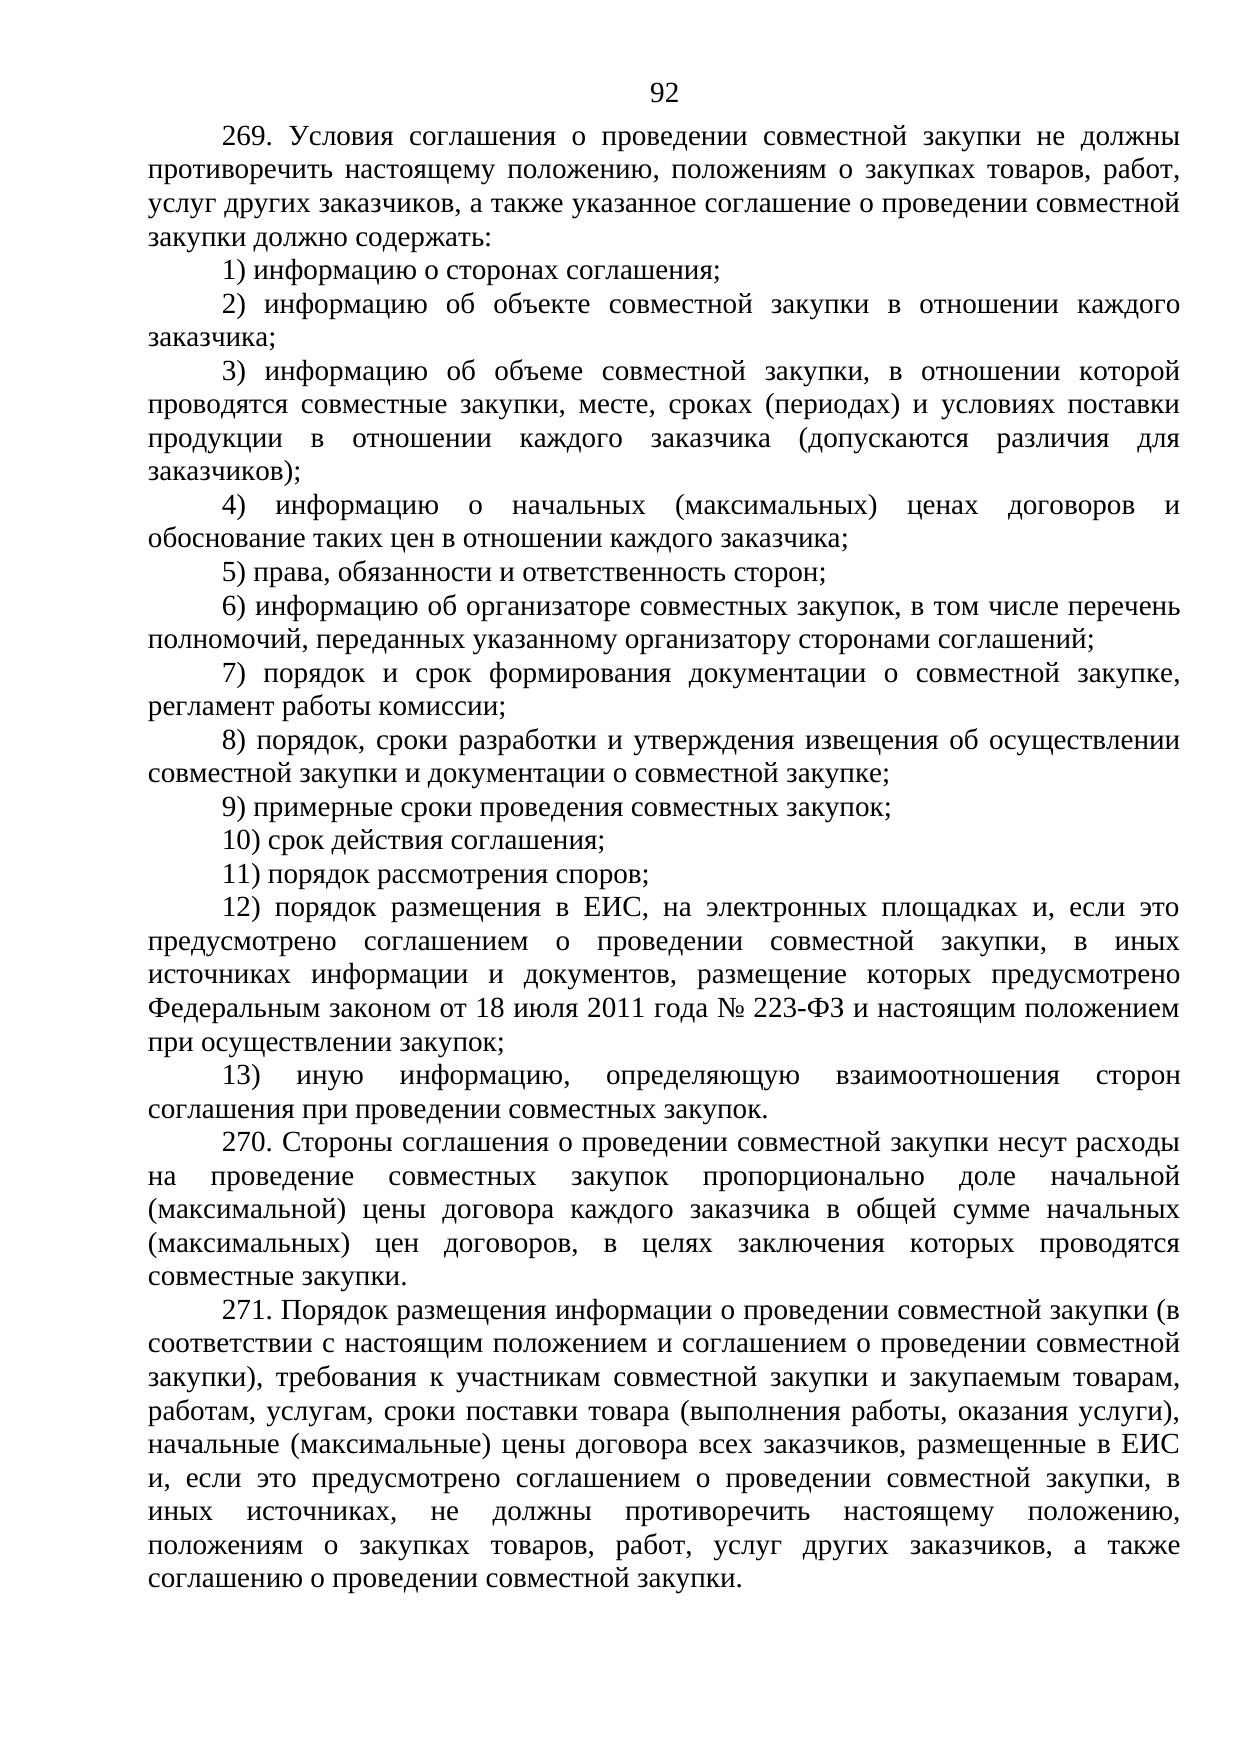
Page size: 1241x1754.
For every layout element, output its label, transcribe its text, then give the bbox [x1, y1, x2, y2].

text 13) иную информацию, определяющую взаимоотношения сторон соглашения при проведении совместных закупок. [148, 1057, 1181, 1124]
text 11) порядок рассмотрения споров; [148, 856, 1181, 889]
text 10) срок действия соглашения; [148, 822, 1181, 856]
text 8) порядок, сроки разработки и утверждения извещения об осуществлении совместной закупки и документации о совместной закупке; [148, 722, 1181, 789]
text 7) порядок и срок формирования документации о совместной закупке, регламент работы комиссии; [148, 655, 1181, 722]
text 12) порядок размещения в ЕИС, на электронных площадках и, если это предусмотрено соглашением о проведении совместной закупки, в иных источниках информации и документов, размещение которых предусмотрено Федеральным законом от 18 июля 2011 года № 223-ФЗ и настоящим положением при осуществлении закупок; [148, 889, 1181, 1057]
text 5) права, обязанности и ответственность сторон; [148, 554, 1181, 588]
text 1) информацию о сторонах соглашения; [148, 252, 1181, 286]
text 6) информацию об организаторе совместных закупок, в том числе перечень полномочий, переданных указанному организатору сторонами соглашений; [148, 588, 1181, 655]
text 270. Стороны соглашения о проведении совместной закупки несут расходы на проведение совместных закупок пропорционально доле начальной (максимальной) цены договора каждого заказчика в общей сумме начальных (максимальных) цен договоров, в целях заключения которых проводятся совместные закупки. [148, 1124, 1181, 1292]
text 271. Порядок размещения информации о проведении совместной закупки (в соответствии с настоящим положением и соглашением о проведении совместной закупки), требования к участникам совместной закупки и закупаемым товарам, работам, услугам, сроки поставки товара (выполнения работы, оказания услуги), начальные (максимальные) цены договора всех заказчиков, размещенные в ЕИС и, если это предусмотрено соглашением о проведении совместной закупки, в иных источниках, не должны противоречить настоящему положению, положениям о закупках товаров, работ, услуг других заказчиков, а также соглашению о проведении совместной закупки. [148, 1292, 1181, 1594]
text 4) информацию о начальных (максимальных) ценах договоров и обоснование таких цен в отношении каждого заказчика; [148, 487, 1181, 554]
text 2) информацию об объекте совместной закупки в отношении каждого заказчика; [148, 286, 1181, 353]
text 3) информацию об объеме совместной закупки, в отношении которой проводятся совместные закупки, месте, сроках (периодах) и условиях поставки продукции в отношении каждого заказчика (допускаются различия для заказчиков); [148, 353, 1181, 487]
text 269. Условия соглашения о проведении совместной закупки не должны противоречить настоящему положению, положениям о закупках товаров, работ, услуг других заказчиков, а также указанное соглашение о проведении совместной закупки должно содержать: [148, 118, 1181, 252]
text 9) примерные сроки проведения совместных закупок; [148, 789, 1181, 822]
